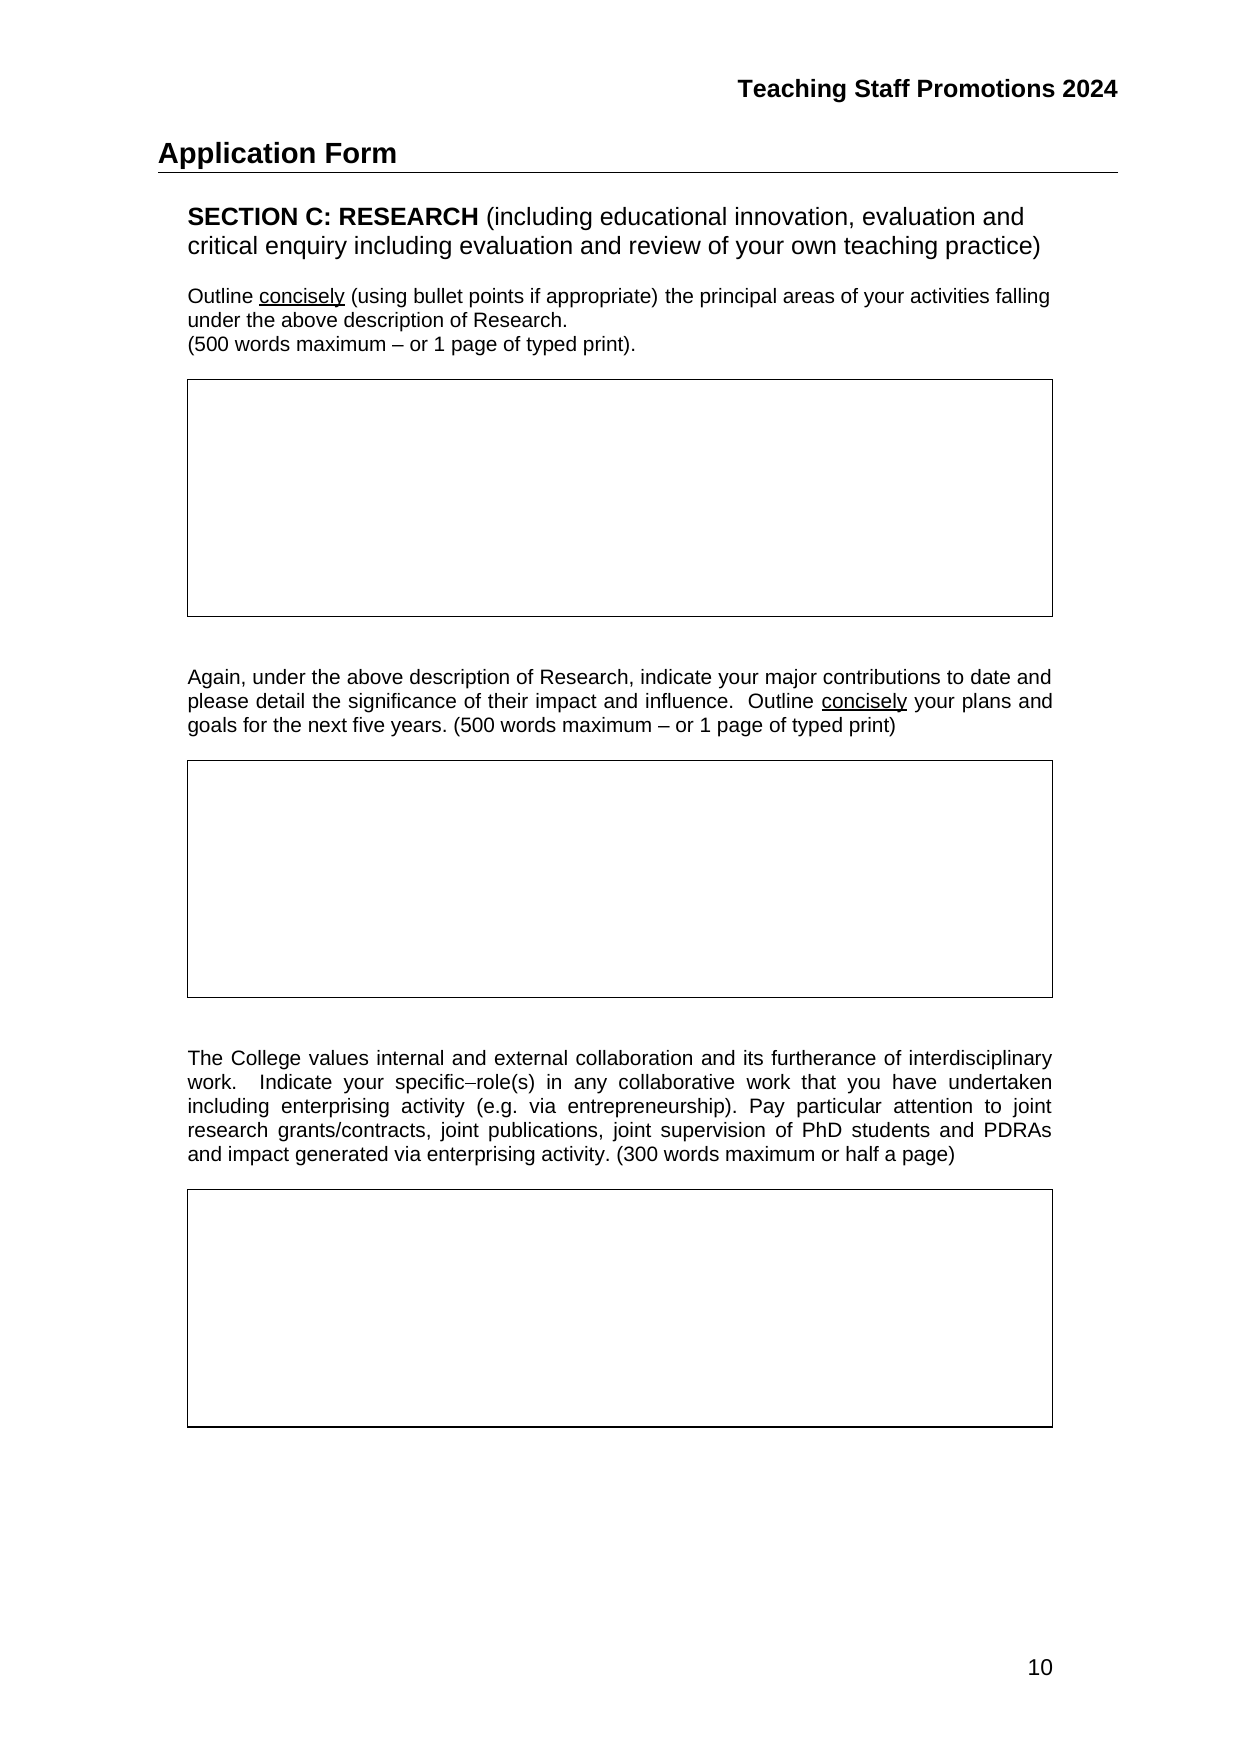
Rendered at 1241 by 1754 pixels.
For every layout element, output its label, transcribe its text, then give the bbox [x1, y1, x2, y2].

text (500 words maximum – or 1 page of typed print). [187, 331, 1053, 355]
text The College values internal and external collaboration and its furtherance of interdisciplinary work. Indicate your specific role(s) in any collaborative work that you have undertaken including enterprising activity (e.g. via entrepreneurship). Pay particular attention to joint research grants/contracts, joint publications, joint supervision of PhD students and PDRAs and impact generated via enterprising activity. (300 words maximum or half a page) [187, 1046, 1053, 1165]
text Outline concisely (using bullet points if appropriate) the principal areas of your activities falling under the above description of Research. [187, 283, 1053, 331]
text SECTION C: RESEARCH (including educational innovation, evaluation and critical enquiry including evaluation and review of your own teaching practice) [187, 202, 1053, 259]
text Again, under the above description of Research, indicate your major contributions to date and please detail the significance of their impact and influence. Outline concisely your plans and goals for the next five years. (500 words maximum – or 1 page of typed print) [187, 664, 1053, 736]
table_header [188, 380, 1052, 616]
table_header [188, 761, 1052, 997]
table_header [188, 1190, 1052, 1426]
